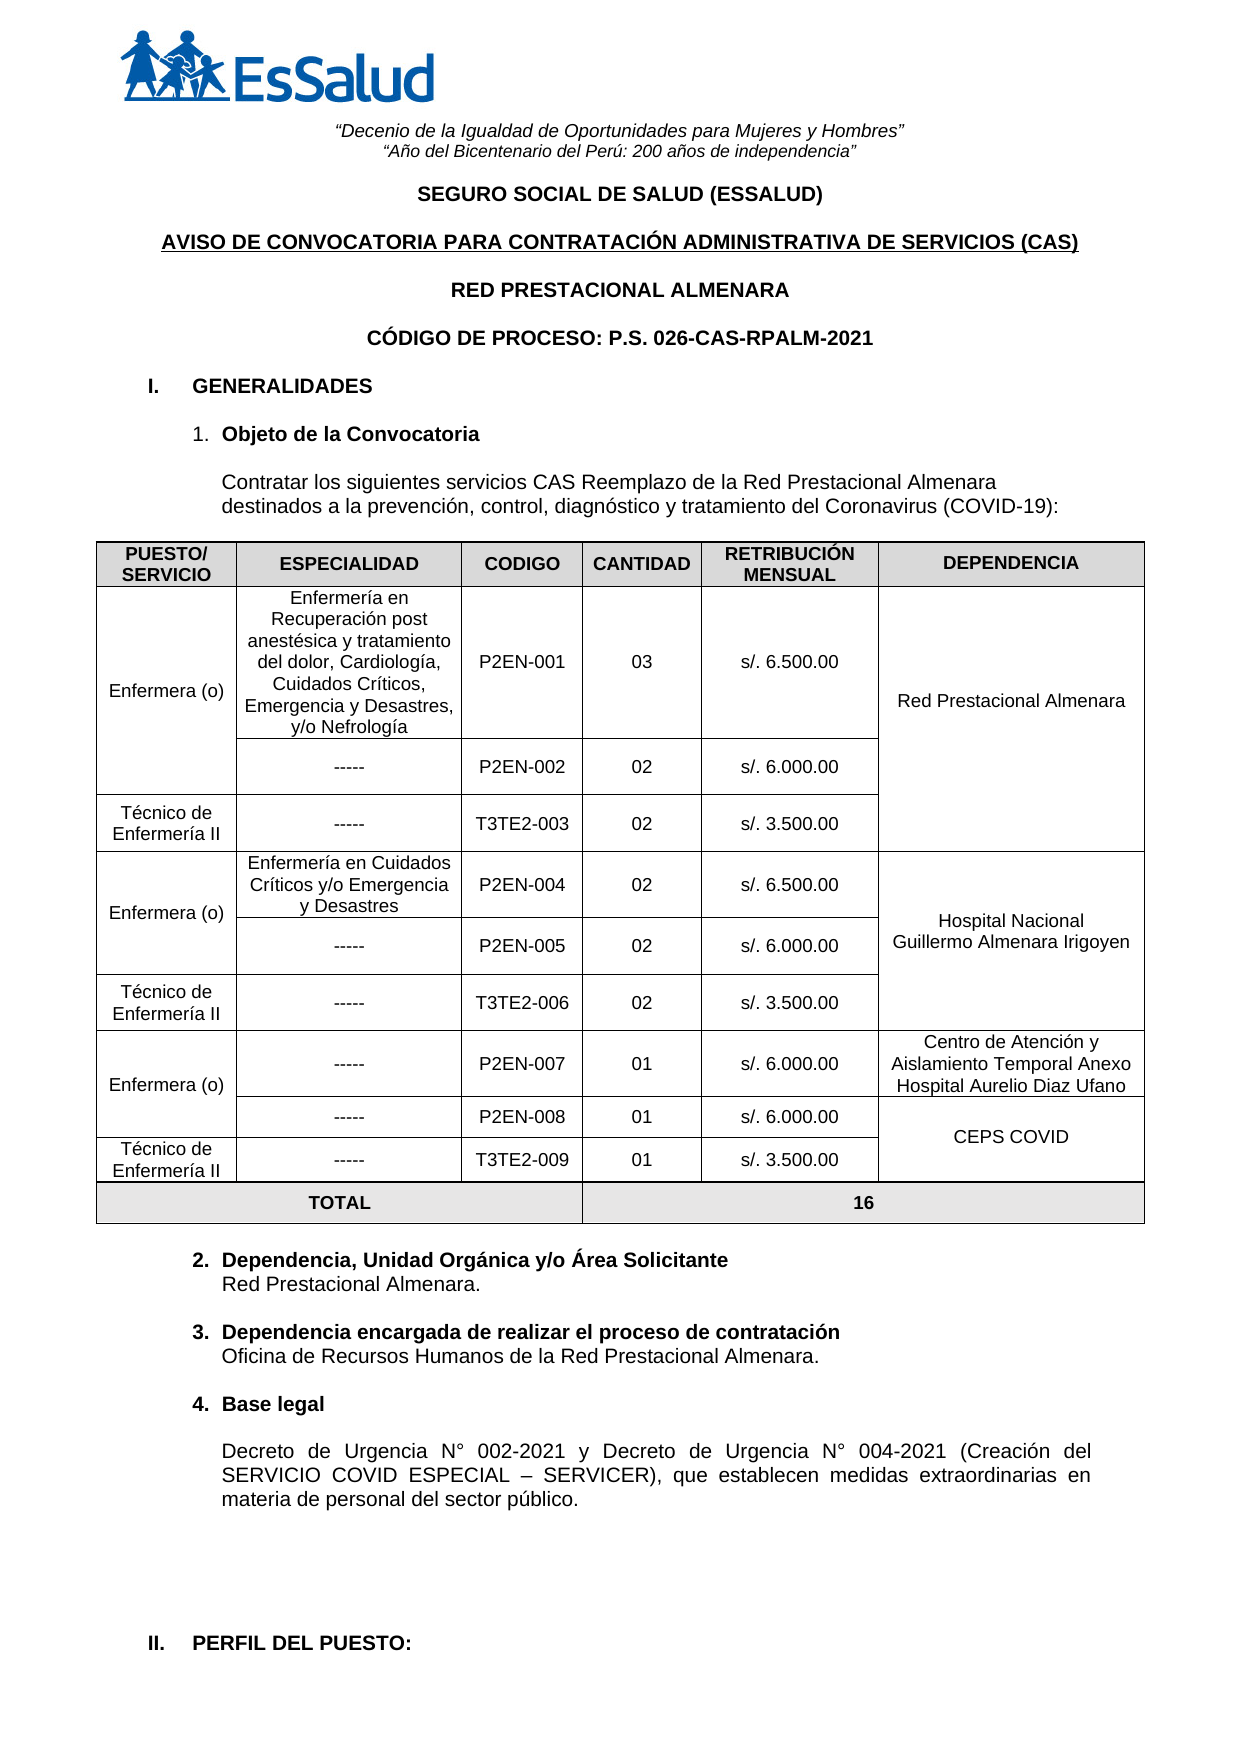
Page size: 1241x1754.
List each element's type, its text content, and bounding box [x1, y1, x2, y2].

table_cell Técnico de Enfermería II [97, 975, 236, 1030]
table_cell 16 [583, 1183, 1144, 1222]
table_cell P2EN-004 [462, 852, 582, 917]
table_header DEPENDENCIA [879, 543, 1144, 586]
table_cell s/. 3.500.00 [702, 795, 878, 851]
text CÓDIGO DE PROCESO: P.S. 026-CAS-RPALM-2021 [148, 326, 1092, 349]
table_cell CEPS COVID [879, 1097, 1144, 1181]
list Base legal [192, 1391, 1092, 1415]
table_cell 01 [583, 1097, 701, 1137]
table_cell Enfermera (o) [97, 852, 236, 973]
table_cell ----- [237, 1031, 461, 1096]
table_cell P2EN-001 [462, 587, 582, 737]
table_cell 01 [583, 1031, 701, 1096]
picture [93, 0, 466, 137]
table_cell Técnico de Enfermería II [97, 795, 236, 851]
table_cell s/. 6.500.00 [702, 852, 878, 917]
table_cell T3TE2-003 [462, 795, 582, 851]
list Dependencia, Unidad Orgánica y/o Área Solicitante [192, 1248, 1092, 1272]
table_cell P2EN-007 [462, 1031, 582, 1096]
table_cell s/. 6.000.00 [702, 918, 878, 973]
list PERFIL DEL PUESTO: [148, 1631, 1092, 1655]
table_cell ----- [237, 1097, 461, 1137]
text Contratar los siguientes servicios CAS Reemplazo de la Red Prestacional Almenara destinados a la prevención, control, diagnóstico y tratamiento del Coronavirus (COVID-19): [221, 469, 1092, 517]
text Oficina de Recursos Humanos de la Red Prestacional Almenara. [148, 1343, 1092, 1367]
table_cell P2EN-005 [462, 918, 582, 973]
table_cell Enfermera (o) [97, 1031, 236, 1137]
table_cell s/. 6.000.00 [702, 1097, 878, 1137]
table_cell TOTAL [97, 1183, 582, 1222]
text Decreto de Urgencia N° 002-2021 y Decreto de Urgencia N° 004-2021 (Creación del SERVICIO COVID ESPECIAL – SERVICER), que establecen medidas extraordinarias en materia de personal del sector público. [221, 1439, 1092, 1511]
table_cell 02 [583, 795, 701, 851]
list GENERALIDADES [148, 373, 1092, 397]
table_cell Enfermera (o) [97, 587, 236, 794]
text Red Prestacional Almenara. [222, 1272, 1092, 1296]
table_cell T3TE2-006 [462, 975, 582, 1030]
list Objeto de la Convocatoria [192, 422, 1092, 446]
table_cell ----- [237, 975, 461, 1030]
text AVISO DE CONVOCATORIA PARA CONTRATACIÓN ADMINISTRATIVA DE SERVICIOS (CAS) [148, 230, 1092, 254]
text SEGURO SOCIAL DE SALUD (ESSALUD) [148, 182, 1092, 206]
picture [401, 128, 407, 136]
table_cell Técnico de Enfermería II [97, 1138, 236, 1181]
table_cell P2EN-008 [462, 1097, 582, 1137]
table_header ESPECIALIDAD [237, 543, 461, 586]
list Dependencia encargada de realizar el proceso de contratación [192, 1319, 1092, 1343]
table_header PUESTO/ SERVICIO [97, 543, 236, 586]
table_cell 03 [583, 587, 701, 737]
table_cell s/. 6.000.00 [702, 1031, 878, 1096]
table_header CODIGO [462, 543, 582, 586]
table_cell 01 [583, 1138, 701, 1181]
table_cell P2EN-002 [462, 739, 582, 794]
table_cell ----- [237, 1138, 461, 1181]
table_cell T3TE2-009 [462, 1138, 582, 1181]
table_cell Red Prestacional Almenara [879, 587, 1144, 851]
table_cell Enfermería en Cuidados Críticos y/o Emergencia y Desastres [237, 852, 461, 917]
table_header CANTIDAD [583, 543, 701, 586]
table_cell s/. 6.500.00 [702, 587, 878, 737]
table_cell s/. 3.500.00 [702, 975, 878, 1030]
table_cell s/. 3.500.00 [702, 1138, 878, 1181]
table_cell 02 [583, 918, 701, 973]
table_cell ----- [237, 739, 461, 794]
table_cell 02 [583, 852, 701, 917]
table_cell ----- [237, 918, 461, 973]
table_cell Hospital Nacional Guillermo Almenara Irigoyen [879, 852, 1144, 1030]
table_cell s/. 6.000.00 [702, 739, 878, 794]
table_cell Enfermería en Recuperación post anestésica y tratamiento del dolor, Cardiología, Cuidados Críticos, Emergencia y Desastres, y/o Nefrología [237, 587, 461, 737]
table_header RETRIBUCIÓN MENSUAL [702, 543, 878, 586]
table_cell Centro de Atención y Aislamiento Temporal Anexo Hospital Aurelio Diaz Ufano [879, 1031, 1144, 1096]
table_cell 02 [583, 975, 701, 1030]
table_cell ----- [237, 795, 461, 851]
picture [344, 126, 352, 136]
text RED PRESTACIONAL ALMENARA [148, 278, 1092, 302]
table_cell 02 [583, 739, 701, 794]
